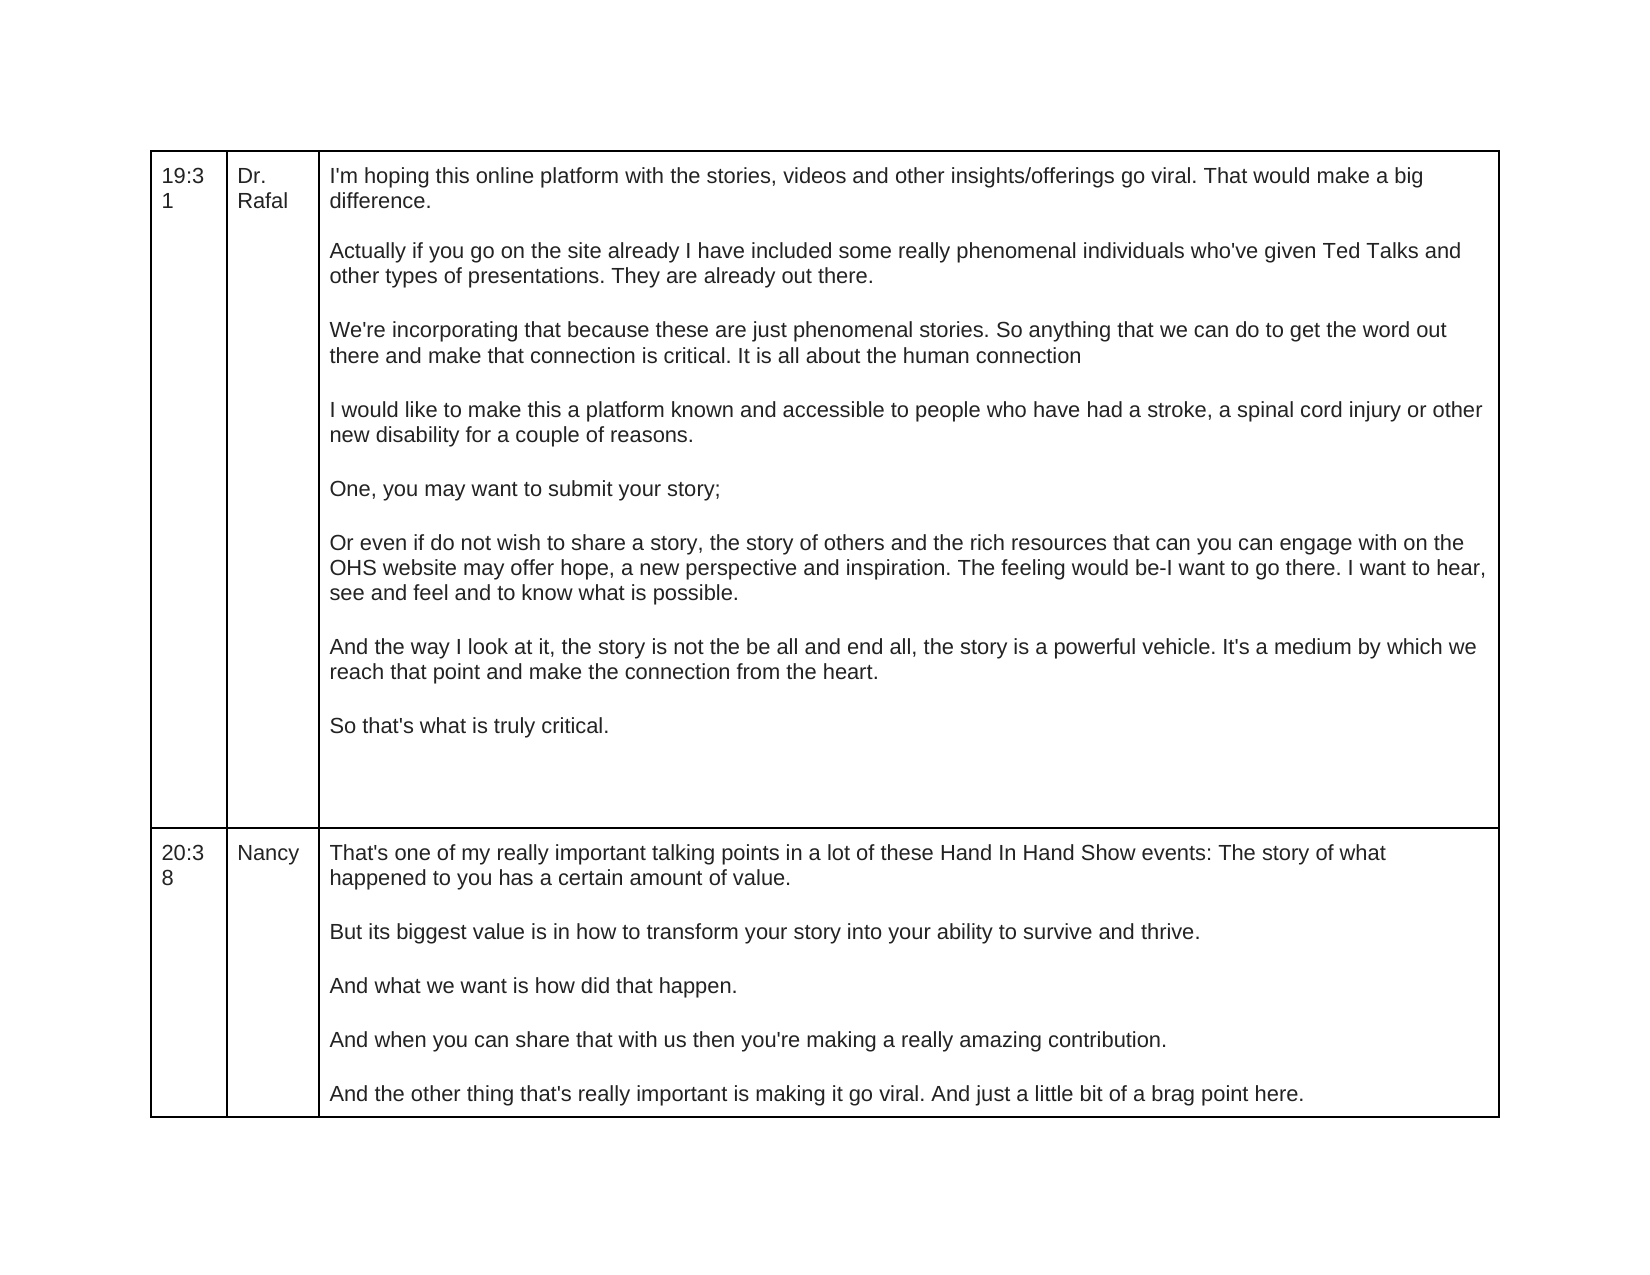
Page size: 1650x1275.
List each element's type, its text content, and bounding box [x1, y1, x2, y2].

table_cell Nancy [228, 829, 318, 1116]
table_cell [320, 829, 1498, 1116]
table_cell 19:31 [152, 152, 226, 827]
table_cell Dr. Rafal [228, 152, 318, 827]
table_cell 20:38 [152, 829, 226, 1116]
table_cell I'm hoping this online platform with the stories, videos and other insights/offerings go viral. That would make a big difference. Actually if you go on the site already I have included some really phenomenal individuals who've given Ted Talks and other types of presentations. They are already out there. We're incorporating that because these are just phenomenal stories. So anything that we can do to get the word out there and make that connection is critical. It is all about the human connection I would like to make this a platform known and accessible to people who have had a stroke, a spinal cord injury or other new disability for a couple of reasons. One, you may want to submit your story; Or even if do not wish to share a story, the story of others and the rich resources that can you can engage with on the OHS website may offer hope, a new perspective and inspiration. The feeling would be-I want to go there. I want to hear, see and feel and to know what is possible. And the way I look at it, the story is not the be all and end all, the story is a powerful vehicle. It's a medium by which we reach that point and make the connection from the heart. So that's what is truly critical. [320, 152, 1498, 827]
